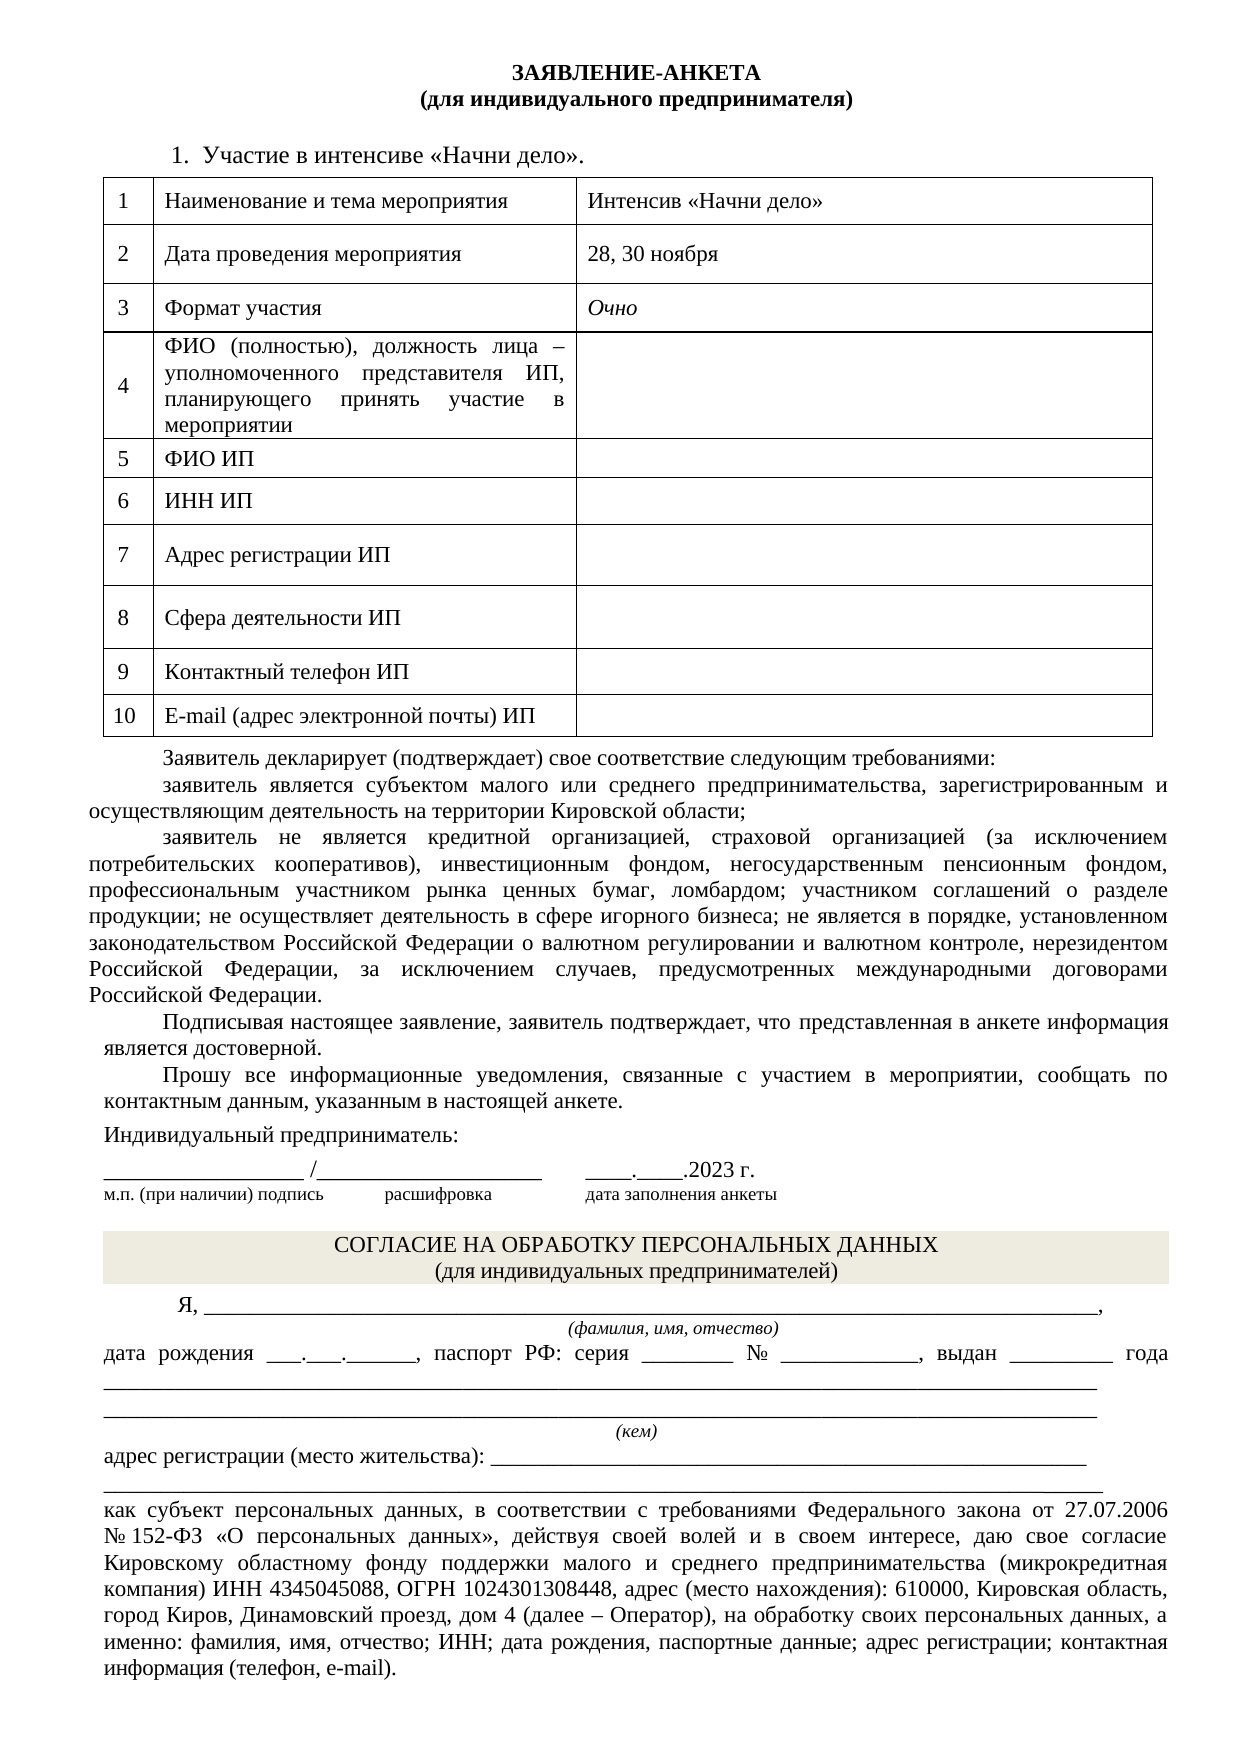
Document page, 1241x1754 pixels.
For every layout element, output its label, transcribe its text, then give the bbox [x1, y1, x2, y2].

text ___________________________________________________________________________________ [103, 1393, 1169, 1420]
text Индивидуальный предприниматель: [103, 1121, 1169, 1147]
text (кем) [103, 1420, 1169, 1442]
table_cell [577, 478, 1152, 523]
text как субъект персональных данных, в соответствии с требованиями Федерального закона от 27.07.2006 № 152-ФЗ «О персональных данных», действуя своей волей и в своем интересе, даю свое согласие Кировскому областному фонду поддержки малого и среднего предпринимательства (микрокредитная компания) ИНН 4345045088, ОГРН 1024301308448, адрес (место нахождения): 610000, Кировская область, город Киров, Динамовский проезд, дом 4 (далее – Оператор), на обработку своих персональных данных, а именно: фамилия, имя, отчество; ИНН; дата рождения, паспортные данные; адрес регистрации; контактная информация (телефон, e-mail). [103, 1496, 1169, 1680]
text Я, ______________________________________________________________________________, [103, 1291, 1169, 1317]
text м.п. (при наличии) подпись расшифровка дата заполнения анкеты [103, 1183, 1169, 1204]
text заявитель не является кредитной организацией, страховой организацией (за исключением потребительских кооперативов), инвестиционным фондом, негосударственным пенсионным фондом, профессиональным участником рынка ценных бумаг, ломбардом; участником соглашений о разделе продукции; не осуществляет деятельность в сфере игорного бизнеса; не является в порядке, установленном законодательством Российской Федерации о валютном регулировании и валютном контроле, нерезидентом Российской Федерации, за исключением случаев, предусмотренных международными договорами Российской Федерации. [89, 823, 1169, 1008]
table_cell [104, 586, 153, 648]
text Заявитель декларирует (подтверждает) свое соответствие следующим требованиями: [89, 744, 1169, 771]
table_cell ИНН ИП [154, 478, 576, 523]
table_cell [104, 649, 153, 694]
table_header Наименование и тема мероприятия [154, 178, 576, 223]
table_cell [104, 439, 153, 477]
text заявитель является субъектом малого или среднего предпринимательства, зарегистрированным и осуществляющим деятельность на территории Кировской области; [89, 771, 1169, 823]
table_cell [104, 695, 153, 736]
table_cell Адрес регистрации ИП [154, 525, 576, 585]
table_header Интенсив «Начни дело» [577, 178, 1152, 223]
text ________________ /__________________ ____.____.2023 г. [103, 1154, 1169, 1183]
text ЗАЯВЛЕНИЕ-АНКЕТА (для индивидуального предпринимателя) [103, 59, 1169, 112]
text адрес регистрации (место жительства): ____________________________________________________ [103, 1442, 1169, 1468]
text дата рождения ___.___.______, паспорт РФ: серия ________ № ____________, выдан _________ года ___________________________________________________________________________________ [103, 1339, 1169, 1393]
text Прошу все информационные уведомления, связанные с участием в мероприятии, сообщать по контактным данным, указанным в настоящей анкете. [103, 1061, 1169, 1113]
table_cell [104, 525, 153, 585]
table_cell [577, 439, 1152, 477]
table_cell [104, 478, 153, 523]
table_cell Формат участия [154, 284, 576, 331]
text (для индивидуальных предпринимателей) [103, 1257, 1169, 1284]
text Подписывая настоящее заявление, заявитель подтверждает, что представленная в анкете информация является достоверной. [103, 1008, 1169, 1061]
table_cell Сфера деятельности ИП [154, 586, 576, 648]
text 1. Участие в интенсиве «Начни дело». [171, 141, 1163, 169]
table_header [104, 178, 153, 223]
table_cell [577, 649, 1152, 694]
table_cell [577, 333, 1152, 438]
table_cell E-mail (адрес электронной почты) ИП [154, 695, 576, 736]
table_cell [577, 525, 1152, 585]
table_cell [104, 284, 153, 331]
table_cell [104, 333, 153, 438]
table_cell 28, 30 ноября [577, 225, 1152, 283]
table_cell Дата проведения мероприятия [154, 225, 576, 283]
table_cell ФИО (полностью), должность лица – уполномоченного представителя ИП, планирующего принять участие в мероприятии [154, 333, 576, 438]
table_cell [577, 586, 1152, 648]
table_cell Контактный телефон ИП [154, 649, 576, 694]
table_cell [104, 225, 153, 283]
table_cell ФИО ИП [154, 439, 576, 477]
table_cell [577, 695, 1152, 736]
table_cell Очно [577, 284, 1152, 331]
text СОГЛАСИЕ НА ОБРАБОТКУ ПЕРСОНАЛЬНЫХ ДАННЫХ [103, 1231, 1169, 1257]
text _______________________________________________________________________________________ [103, 1468, 1169, 1496]
text (фамилия, имя, отчество) [103, 1317, 1169, 1339]
